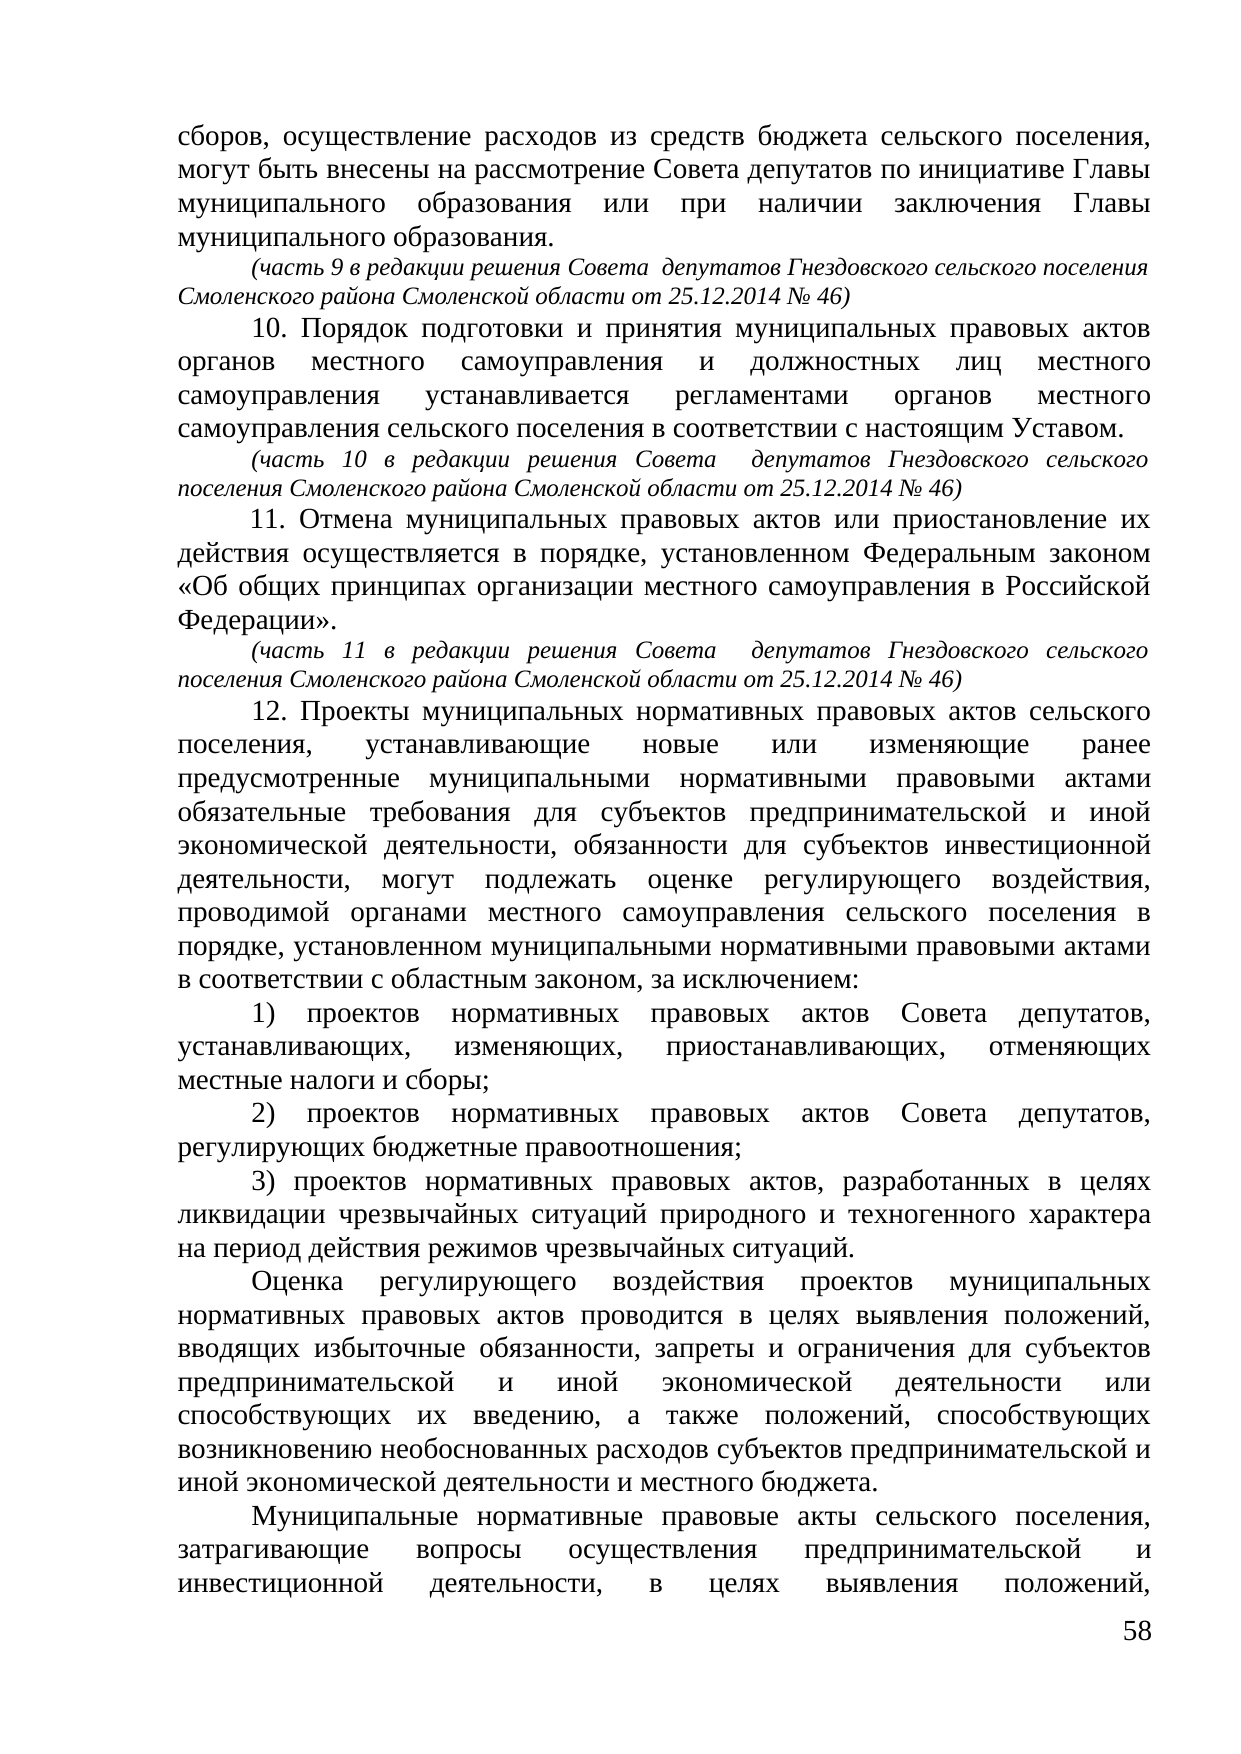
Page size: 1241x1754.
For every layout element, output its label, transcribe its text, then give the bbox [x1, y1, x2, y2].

text 11. Отмена муниципальных правовых актов или приостановление их действия осуществляется в порядке, установленном Федеральным законом «Об общих принципах организации местного самоуправления в Российской Федерации». [177, 501, 1152, 636]
text 3) проектов нормативных правовых актов, разработанных в целях ликвидации чрезвычайных ситуаций природного и техногенного характера на период действия режимов чрезвычайных ситуаций. [177, 1163, 1152, 1263]
text 2) проектов нормативных правовых актов Совета депутатов, регулирующих бюджетные правоотношения; [177, 1096, 1152, 1163]
text 1) проектов нормативных правовых актов Совета депутатов, устанавливающих, изменяющих, приостанавливающих, отменяющих местные налоги и сборы; [177, 995, 1152, 1096]
text 12. Проекты муниципальных нормативных правовых актов сельского поселения, устанавливающие новые или изменяющие ранее предусмотренные муниципальными нормативными правовыми актами обязательные требования для субъектов предпринимательской и иной экономической деятельности, обязанности для субъектов инвестиционной деятельности, могут подлежать оценке регулирующего воздействия, проводимой органами местного самоуправления сельского поселения в порядке, установленном муниципальными нормативными правовыми актами в соответствии с областным законом, за исключением: [177, 693, 1152, 995]
text (часть 10 в редакции решения Совета депутатов Гнездовского сельского поселения Смоленского района Смоленской области от 25.12.2014 № 46) [177, 444, 1152, 501]
text 10. Порядок подготовки и принятия муниципальных правовых актов органов местного самоуправления и должностных лиц местного самоуправления устанавливается регламентами органов местного самоуправления сельского поселения в соответствии с настоящим Уставом. [177, 310, 1152, 444]
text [177, 118, 1152, 252]
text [177, 1498, 1152, 1599]
text (часть 9 в редакции решения Совета депутатов Гнездовского сельского поселения Смоленского района Смоленской области от 25.12.2014 № 46) [177, 252, 1152, 310]
text Оценка регулирующего воздействия проектов муниципальных нормативных правовых актов проводится в целях выявления положений, вводящих избыточные обязанности, запреты и ограничения для субъектов предпринимательской и иной экономической деятельности или способствующих их введению, а также положений, способствующих возникновению необоснованных расходов субъектов предпринимательской и иной экономической деятельности и местного бюджета. [177, 1263, 1152, 1498]
text (часть 11 в редакции решения Совета депутатов Гнездовского сельского поселения Смоленского района Смоленской области от 25.12.2014 № 46) [177, 636, 1152, 693]
